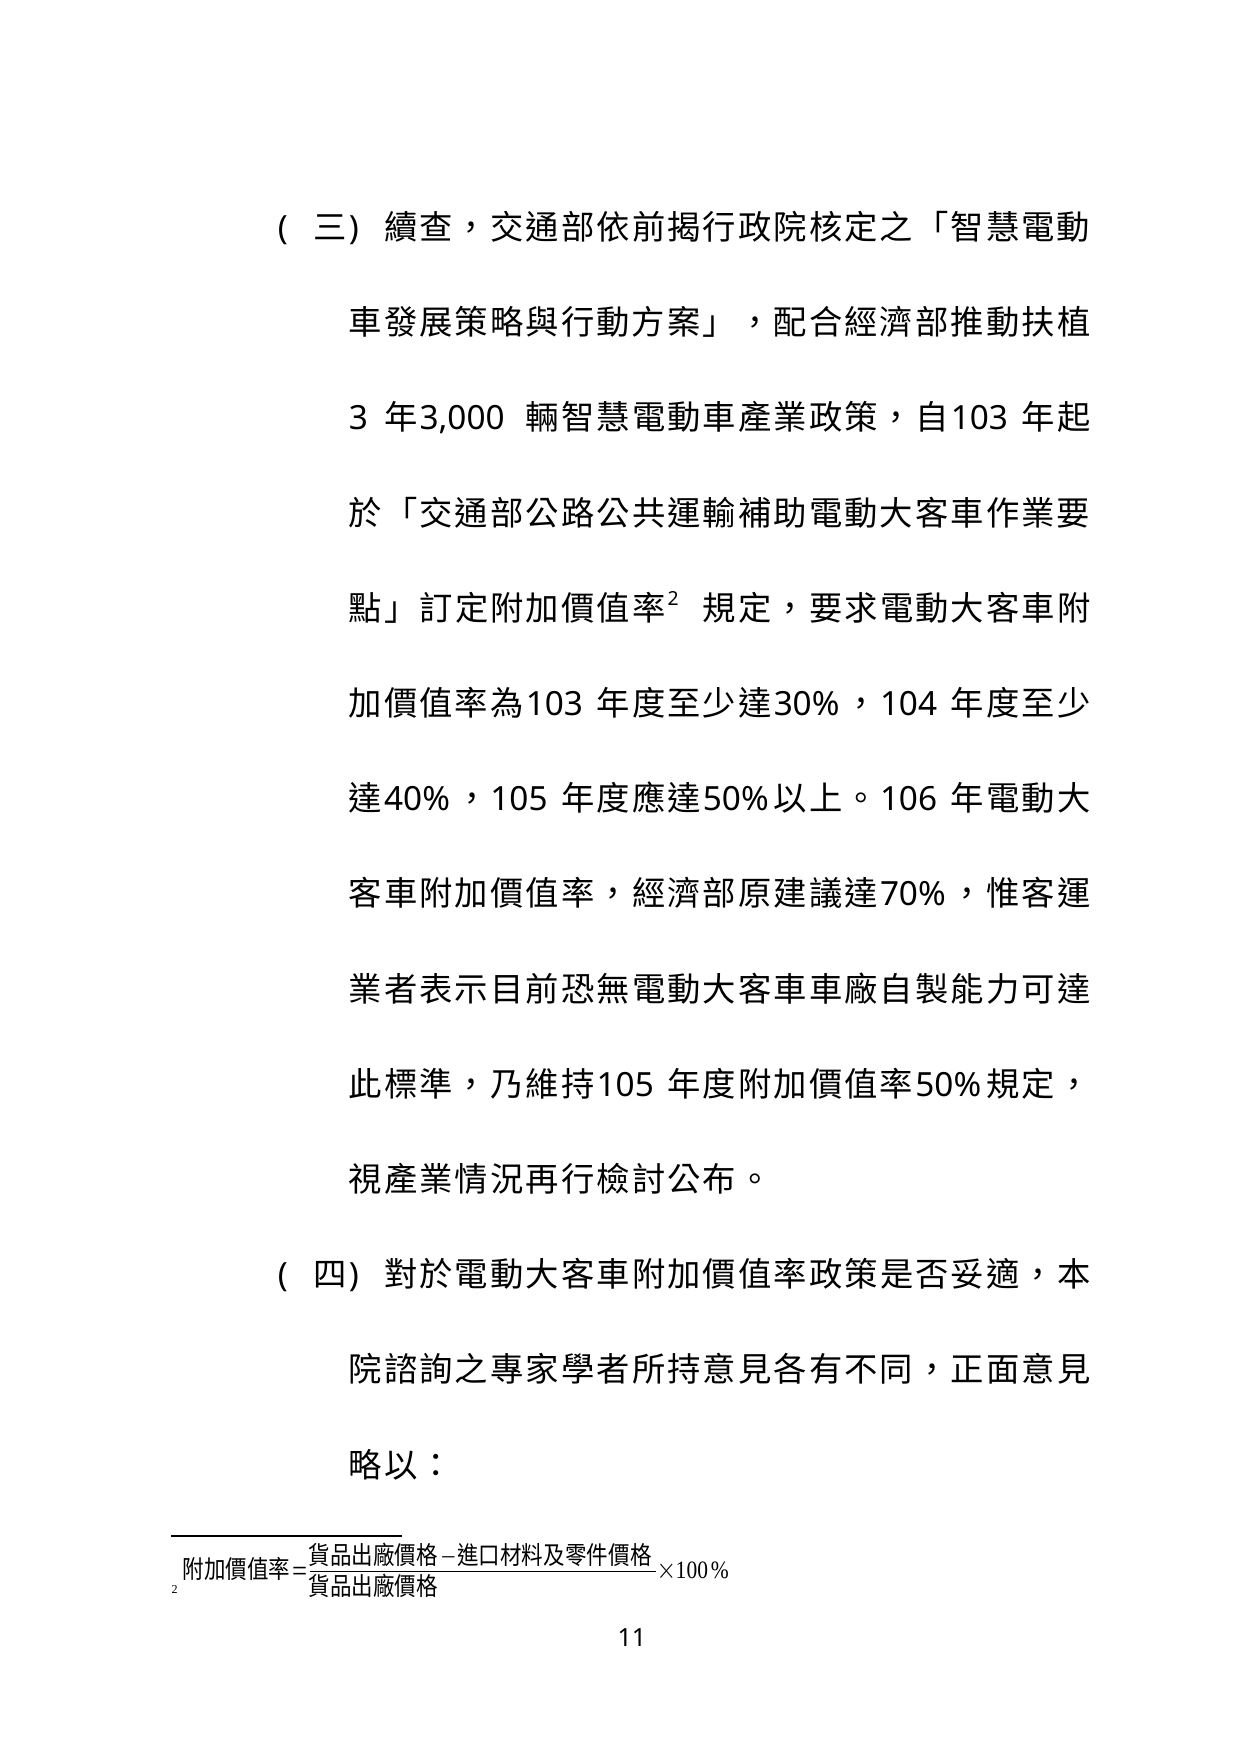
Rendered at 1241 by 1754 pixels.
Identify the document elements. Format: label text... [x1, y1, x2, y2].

subtitle 對於電動大客車附加價值率政策是否妥適，本院諮詢之專家學者所持意見各有不同，正面意見略以： [254, 1224, 1092, 1510]
subtitle 續查，交通部依前揭行政院核定之「智慧電動車發展策略與行動方案」，配合經濟部推動扶植3年3,000輛智慧電動車產業政策，自103年起於「交通部公路公共運輸補助電動大客車作業要點」訂定附加價值率規定，要求電動大客車附加價值率為103年度至少達30%，104年度至少達40%，105年度應達50%以上。106年電動大客車附加價值率，經濟部原建議達70%，惟客運業者表示目前恐無電動大客車車廠自製能力可達此標準，乃維持105年度附加價值率50%規定，視產業情況再行檢討公布。 [254, 177, 1092, 1224]
